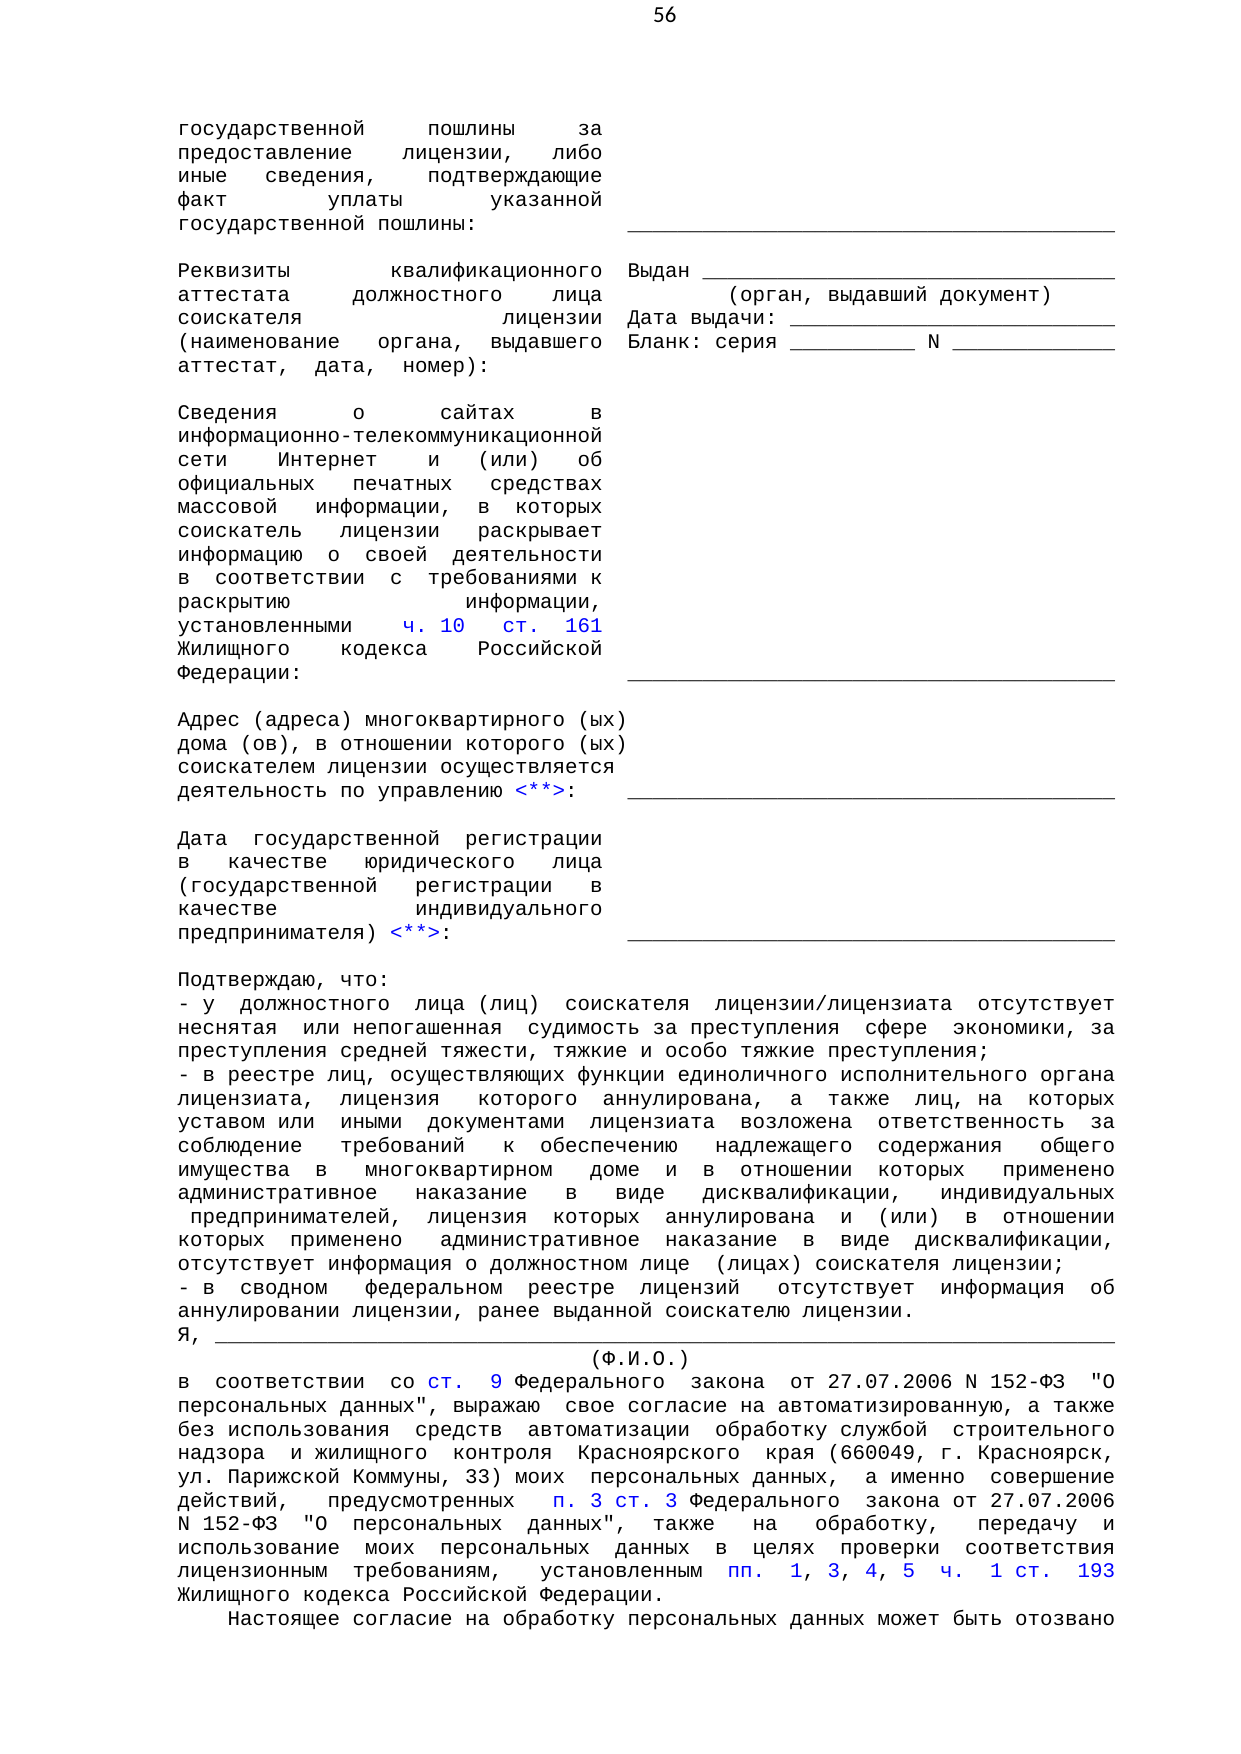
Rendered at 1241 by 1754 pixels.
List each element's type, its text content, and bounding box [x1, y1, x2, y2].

text установленными ч. 10 ст. 161 [177, 615, 1152, 638]
text уставом или иными документами лицензиата возложена ответственность за [177, 1111, 1152, 1135]
text без использования средств автоматизации обработку службой строительного [177, 1419, 1152, 1442]
text в соответствии со ст. 9 Федерального закона от 27.07.2006 N 152-ФЗ "О [177, 1371, 1152, 1395]
text лицензиата, лицензия которого аннулирована, а также лиц, на которых [177, 1088, 1152, 1111]
text соискателем лицензии осуществляется [177, 757, 1152, 780]
text Адрес (адреса) многоквартирного (ых) [177, 709, 1152, 733]
text факт уплаты указанной [177, 189, 1152, 213]
text Сведения о сайтах в [177, 402, 1152, 426]
text иные сведения, подтверждающие [177, 165, 1152, 189]
text соблюдение требований к обеспечению надлежащего содержания общего [177, 1135, 1152, 1158]
text официальных печатных средствах [177, 473, 1152, 496]
text использование моих персональных данных в целях проверки соответствия [177, 1537, 1152, 1561]
text Я, ________________________________________________________________________ [177, 1324, 1152, 1348]
text аттестат, дата, номер): [177, 354, 1152, 378]
text соискатель лицензии раскрывает [177, 520, 1152, 544]
text персональных данных", выражаю свое согласие на автоматизированную, а также [177, 1395, 1152, 1419]
text N 152-ФЗ "О персональных данных", также на обработку, передачу и [177, 1513, 1152, 1537]
text Жилищного кодекса Российской Федерации. [177, 1584, 1152, 1608]
text (наименование органа, выдавшего Бланк: серия __________ N _____________ [177, 331, 1152, 354]
text Реквизиты квалификационного Выдан _________________________________ [177, 260, 1152, 284]
text информационно-телекоммуникационной [177, 426, 1152, 449]
text государственной пошлины: _______________________________________ [177, 213, 1152, 236]
text государственной пошлины за [177, 118, 1152, 142]
text предпринимателей, лицензия которых аннулирована и (или) в отношении [177, 1206, 1152, 1229]
text в соответствии с требованиями к [177, 567, 1152, 591]
text имущества в многоквартирном доме и в отношении которых применено [177, 1158, 1152, 1182]
text аннулировании лицензии, ранее выданной соискателю лицензии. [177, 1300, 1152, 1324]
text лицензионным требованиям, установленным пп. 1, 3, 4, 5 ч. 1 ст. 193 [177, 1561, 1152, 1584]
text действий, предусмотренных п. 3 ст. 3 Федерального закона от 27.07.2006 [177, 1489, 1152, 1513]
text надзора и жилищного контроля Красноярского края (660049, г. Красноярск, [177, 1442, 1152, 1466]
text предоставление лицензии, либо [177, 142, 1152, 165]
text Дата государственной регистрации [177, 827, 1152, 851]
text в качестве юридического лица [177, 851, 1152, 875]
text Подтверждаю, что: [177, 969, 1152, 993]
text административное наказание в виде дисквалификации, индивидуальных [177, 1182, 1152, 1206]
text соискателя лицензии Дата выдачи: __________________________ [177, 307, 1152, 331]
text Настоящее согласие на обработку персональных данных может быть отозвано [177, 1608, 1152, 1631]
text - у должностного лица (лиц) соискателя лицензии/лицензиата отсутствует [177, 993, 1152, 1017]
text - в реестре лиц, осуществляющих функции единоличного исполнительного органа [177, 1064, 1152, 1088]
text дома (ов), в отношении которого (ых) [177, 733, 1152, 757]
text преступления средней тяжести, тяжкие и особо тяжкие преступления; [177, 1040, 1152, 1064]
text Жилищного кодекса Российской [177, 638, 1152, 662]
text сети Интернет и (или) об [177, 449, 1152, 473]
text которых применено административное наказание в виде дисквалификации, [177, 1229, 1152, 1253]
text отсутствует информация о должностном лице (лицах) соискателя лицензии; [177, 1253, 1152, 1277]
text информацию о своей деятельности [177, 544, 1152, 567]
text Федерации: _______________________________________ [177, 662, 1152, 686]
text деятельность по управлению <**>: _______________________________________ [177, 780, 1152, 804]
text аттестата должностного лица (орган, выдавший документ) [177, 284, 1152, 307]
text раскрытию информации, [177, 591, 1152, 615]
text массовой информации, в которых [177, 496, 1152, 520]
text (Ф.И.О.) [177, 1348, 1152, 1371]
text качестве индивидуального [177, 898, 1152, 922]
text неснятая или непогашенная судимость за преступления сфере экономики, за [177, 1017, 1152, 1040]
text предпринимателя) <**>: _______________________________________ [177, 922, 1152, 946]
text - в сводном федеральном реестре лицензий отсутствует информация об [177, 1277, 1152, 1300]
text ул. Парижской Коммуны, 33) моих персональных данных, а именно совершение [177, 1466, 1152, 1489]
text (государственной регистрации в [177, 875, 1152, 898]
